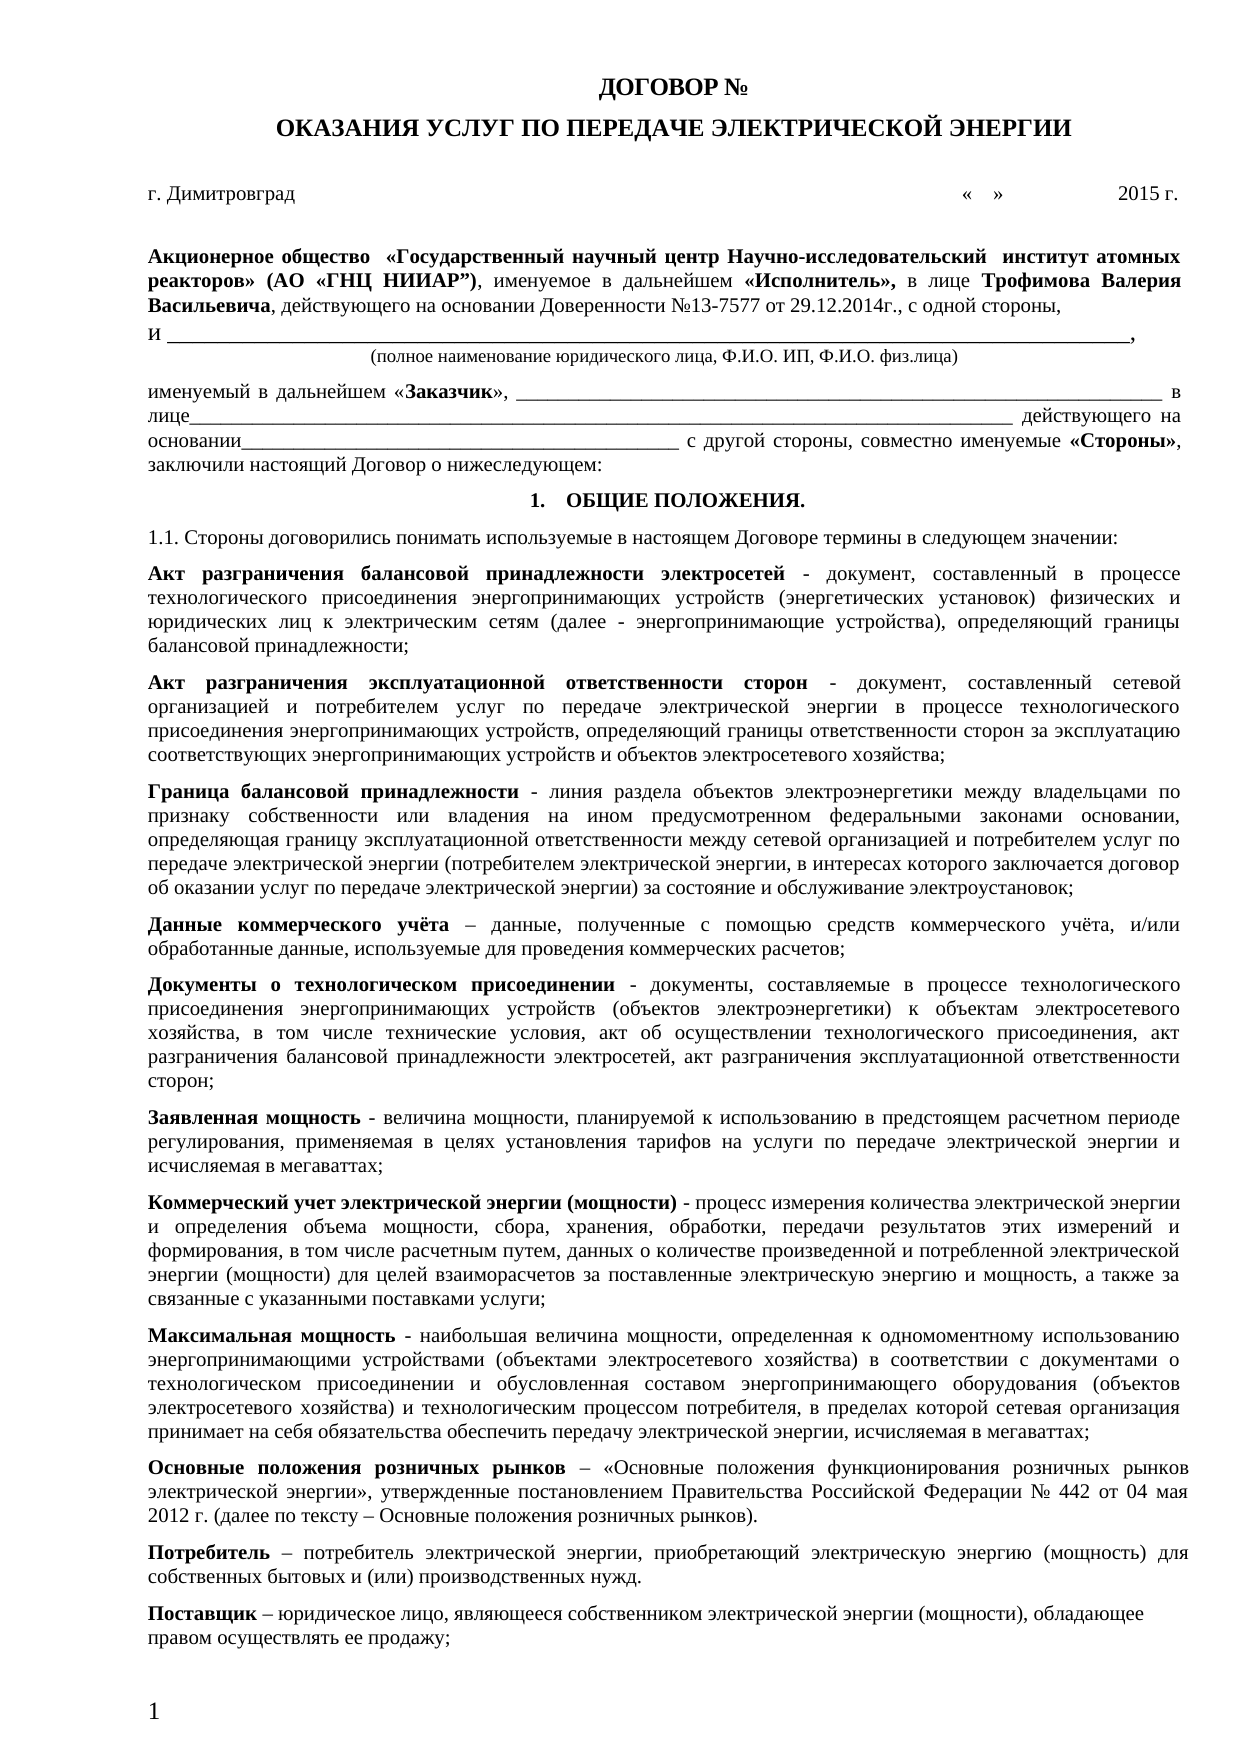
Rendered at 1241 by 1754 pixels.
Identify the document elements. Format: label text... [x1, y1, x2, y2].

text г. Димитровград « » 2015 г. [148, 181, 1181, 205]
text 1.1. Стороны договорились понимать используемые в настоящем Договоре термины в следующем значении: [148, 525, 1181, 549]
text ДОГОВОР № [166, 72, 1181, 100]
text ОКАЗАНИЯ УСЛУГ ПО ПЕРЕДАЧЕ ЭЛЕКТРИЧЕСКОЙ ЭНЕРГИИ [166, 113, 1181, 142]
text Акт разграничения балансовой принадлежности электросетей - документ, составленный в процессе технологического присоединения энергопринимающих устройств (энергетических установок) физических и юридических лиц к электрическим сетям (далее - энергопринимающие устройства), определяющий границы балансовой принадлежности; [148, 561, 1181, 657]
text и _____________________________________________________________________________, [148, 317, 1181, 345]
list ОБЩИЕ ПОЛОЖЕНИЯ. [148, 488, 1149, 512]
text Коммерческий учет электрической энергии (мощности) - процесс измерения количества электрической энергии и определения объема мощности, сбора, хранения, обработки, передачи результатов этих измерений и формирования, в том числе расчетным путем, данных о количестве произведенной и потребленной электрической энергии (мощности) для целей взаиморасчетов за поставленные электрическую энергию и мощность, а также за связанные с указанными поставками услуги; [148, 1190, 1181, 1310]
text Заявленная мощность - величина мощности, планируемой к использованию в предстоящем расчетном периоде регулирования, применяемая в целях установления тарифов на услуги по передаче электрической энергии и исчисляемая в мегаваттах; [148, 1105, 1181, 1177]
text Поставщик – юридическое лицо, являющееся собственником электрической энергии (мощности), обладающее правом осуществлять ее продажу; [148, 1601, 1181, 1649]
text (полное наименование юридического лица, Ф.И.О. ИП, Ф.И.О. физ.лица) [148, 345, 1181, 367]
text Документы о технологическом присоединении - документы, составляемые в процессе технологического присоединения энергопринимающих устройств (объектов электроэнергетики) к объектам электросетевого хозяйства, в том числе технические условия, акт об осуществлении технологического присоединения, акт разграничения балансовой принадлежности электросетей, акт разграничения эксплуатационной ответственности сторон; [148, 972, 1181, 1092]
text Основные положения розничных рынков – «Основные положения функционирования розничных рынков электрической энергии», утвержденные постановлением Правительства Российской Федерации № 442 от 04 мая . (далее по тексту – Основные положения розничных рынков). [148, 1455, 1189, 1527]
text Данные коммерческого учёта – данные, полученные с помощью средств коммерческого учёта, и/или обработанные данные, используемые для проведения коммерческих расчетов; [148, 912, 1181, 960]
text Потребитель – потребитель электрической энергии, приобретающий электрическую энергию (мощность) для собственных бытовых и (или) производственных нужд. [148, 1540, 1189, 1588]
text Акт разграничения эксплуатационной ответственности сторон - документ, составленный сетевой организацией и потребителем услуг по передаче электрической энергии в процессе технологического присоединения энергопринимающих устройств, определяющий границы ответственности сторон за эксплуатацию соответствующих энергопринимающих устройств и объектов электросетевого хозяйства; [148, 670, 1181, 766]
text Максимальная мощность - наибольшая величина мощности, определенная к одномоментному использованию энергопринимающими устройствами (объектами электросетевого хозяйства) в соответствии с документами о технологическом присоединении и обусловленная составом энергопринимающего оборудования (объектов электросетевого хозяйства) и технологическим процессом потребителя, в пределах которой сетевая организация принимает на себя обязательства обеспечить передачу электрической энергии, исчисляемая в мегаваттах; [148, 1322, 1181, 1443]
text именуемый в дальнейшем «Заказчик», ______________________________________________________________ в лице_______________________________________________________________________________ действующего на основании__________________________________________ с другой стороны, совместно именуемые «Стороны», заключили настоящий Договор о нижеследующем: [148, 379, 1181, 476]
text Граница балансовой принадлежности - линия раздела объектов электроэнергетики между владельцами по признаку собственности или владения на ином предусмотренном федеральными законами основании, определяющая границу эксплуатационной ответственности между сетевой организацией и потребителем услуг по передаче электрической энергии (потребителем электрической энергии, в интересах которого заключается договор об оказании услуг по передаче электрической энергии) за состояние и обслуживание электроустановок; [148, 779, 1181, 899]
text Акционерное общество «Государственный научный центр Научно-исследовательский институт атомных реакторов» (АО «ГНЦ НИИАР”), именуемое в дальнейшем «Исполнитель», в лице Трофимова Валерия Васильевича, действующего на основании Доверенности №13-7577 от 29.12.2014г., с одной стороны, [148, 244, 1181, 317]
